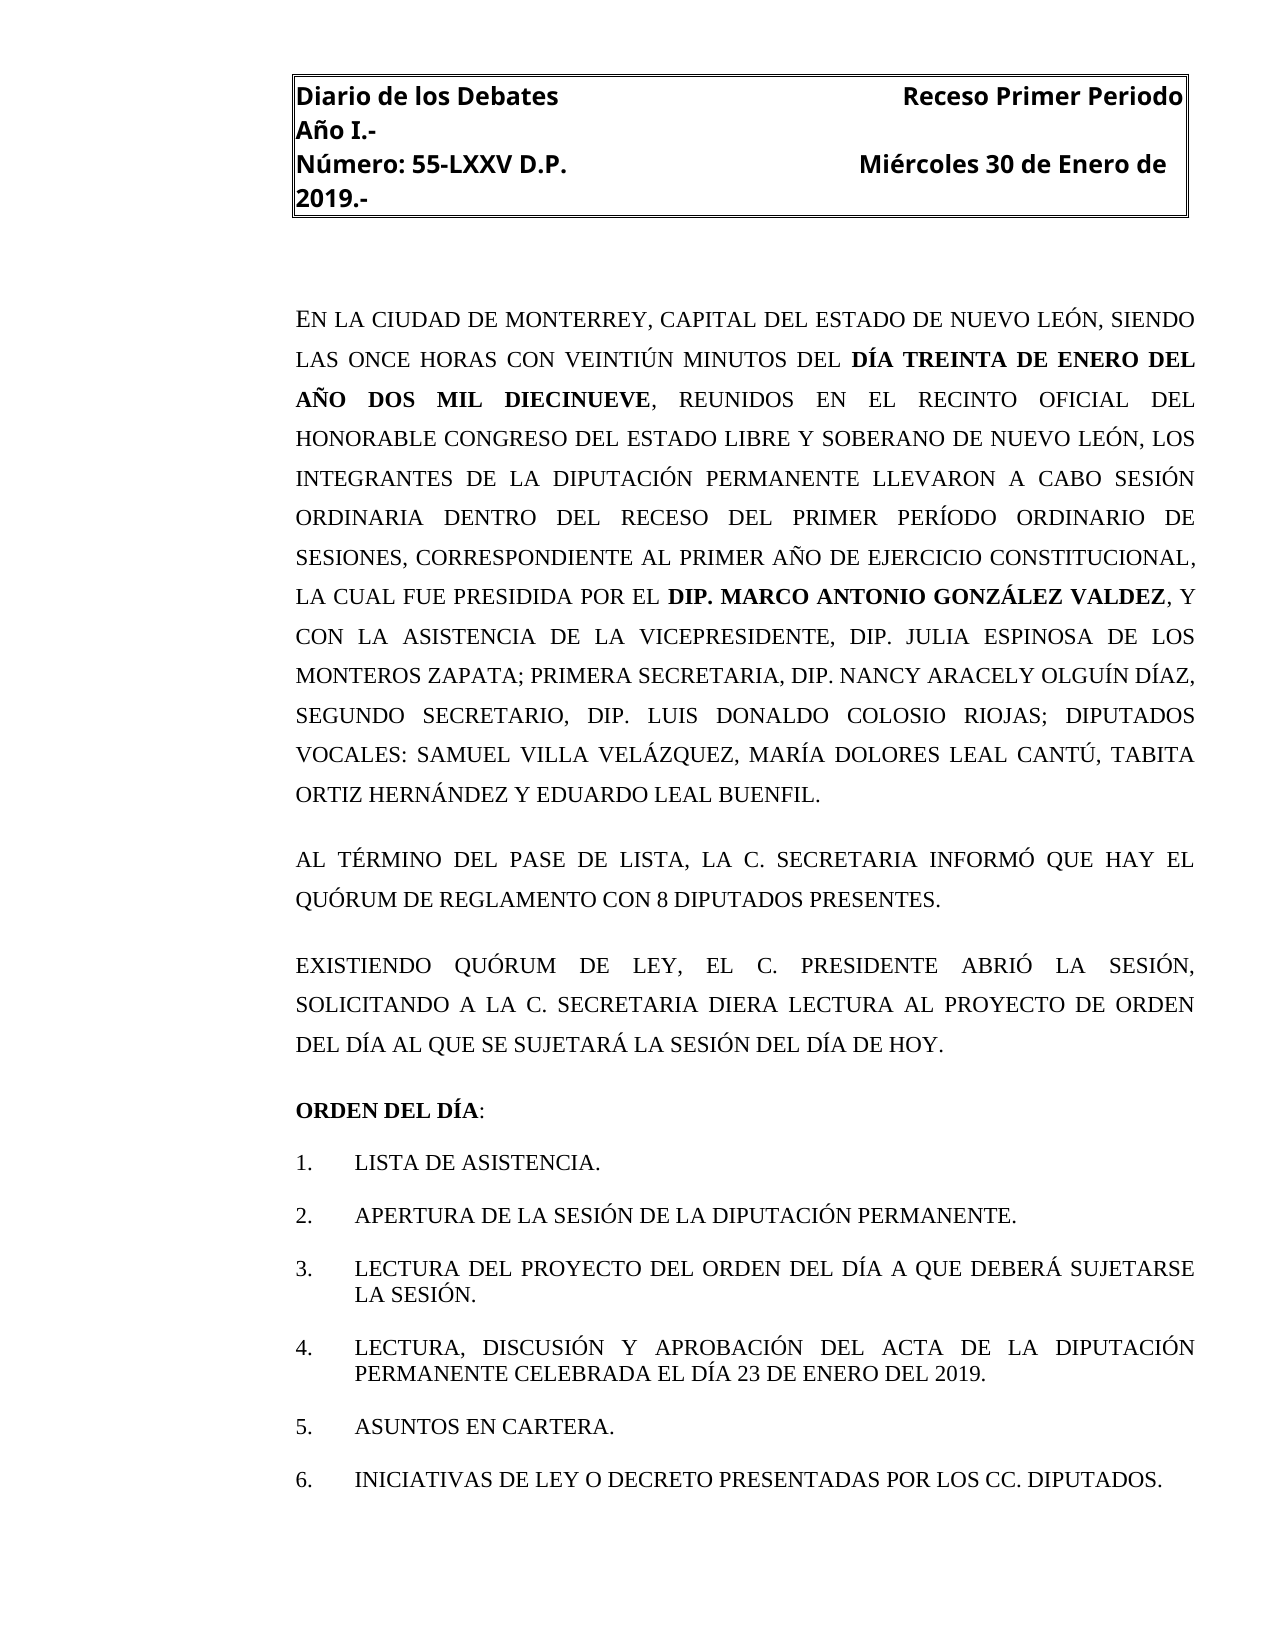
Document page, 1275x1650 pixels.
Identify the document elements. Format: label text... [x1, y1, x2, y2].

list LECTURA, DISCUSIÓN Y APROBACIÓN DEL ACTA DE LA DIPUTACIÓN PERMANENTE CELEBRADA EL DÍA 23 DE ENERO DEL 2019. [295, 1334, 1196, 1387]
list LISTA DE ASISTENCIA. [295, 1149, 1196, 1176]
text N LA CIUDAD DE MONTERREY, CAPITAL DEL ESTADO DE NUEVO LEÓN, SIENDO LAS ONCE HORAS CON VEINTIÚN MINUTOS DEL DÍA TREINTA DE ENERO DEL AÑO DOS MIL DIECINUEVE, REUNIDOS EN EL RECINTO OFICIAL DEL HONORABLE CONGRESO DEL ESTADO LIBRE Y SOBERANO DE NUEVO LEÓN, LOS INTEGRANTES DE LA DIPUTACIÓN PERMANENTE LLEVARON A CABO SESIÓN ORDINARIA DENTRO DEL RECESO DEL PRIMER PERÍODO ORDINARIO DE SESIONES, CORRESPONDIENTE AL PRIMER AÑO DE EJERCICIO CONSTITUCIONAL, LA CUAL FUE PRESIDIDA POR EL DIP. MARCO ANTONIO GONZÁLEZ VALDEZ, Y CON LA ASISTENCIA DE LA VICEPRESIDENTE, DIP. JULIA ESPINOSA DE LOS MONTEROS ZAPATA; PRIMERA SECRETARIA, DIP. NANCY ARACELY OLGUÍN DÍAZ, SEGUNDO SECRETARIO, DIP. LUIS DONALDO COLOSIO RIOJAS; DIPUTADOS VOCALES: SAMUEL VILLA VELÁZQUEZ, MARÍA DOLORES LEAL CANTÚ, TABITA ORTIZ HERNÁNDEZ Y EDUARDO LEAL BUENFIL. [295, 304, 1196, 807]
list APERTURA DE LA SESIÓN DE LA DIPUTACIÓN PERMANENTE. [295, 1202, 1196, 1228]
list ASUNTOS EN CARTERA. [295, 1413, 1196, 1439]
text ORDEN DEL DÍA: [295, 1097, 1196, 1123]
text EXISTIENDO QUÓRUM DE LEY, EL C. PRESIDENTE ABRIÓ LA SESIÓN, SOLICITANDO A LA C. SECRETARIA DIERA LECTURA AL PROYECTO DE ORDEN DEL DÍA AL QUE SE SUJETARÁ LA SESIÓN DEL DÍA DE HOY. [295, 952, 1196, 1057]
text AL TÉRMINO DEL PASE DE LISTA, LA C. SECRETARIA INFORMÓ QUE HAY EL QUÓRUM DE REGLAMENTO CON 8 DIPUTADOS PRESENTES. [295, 847, 1196, 912]
list LECTURA DEL PROYECTO DEL ORDEN DEL DÍA A QUE DEBERÁ SUJETARSE LA SESIÓN. [295, 1255, 1196, 1307]
list INICIATIVAS DE LEY O DECRETO PRESENTADAS POR LOS CC. DIPUTADOS. [295, 1466, 1196, 1492]
